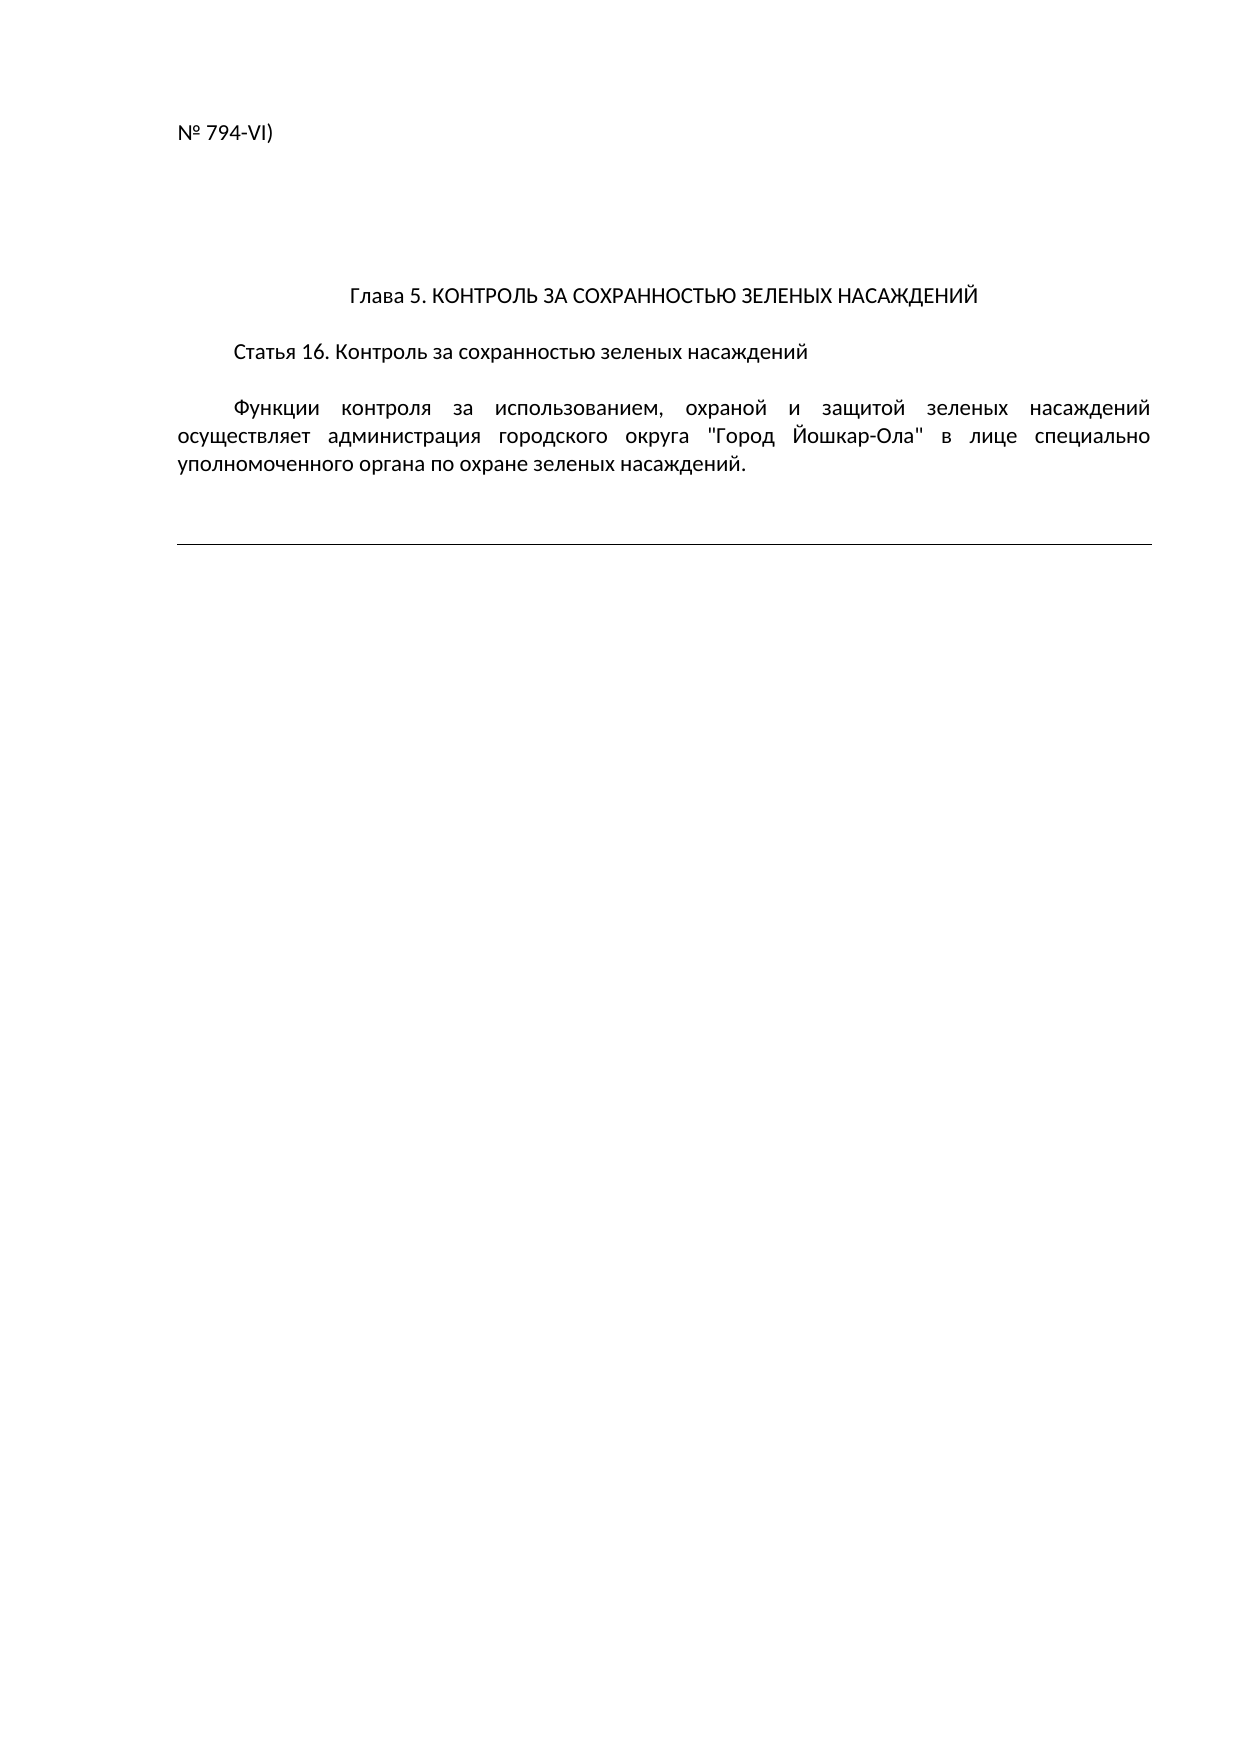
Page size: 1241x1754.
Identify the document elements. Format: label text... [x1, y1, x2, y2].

text Глава 5. КОНТРОЛЬ ЗА СОХРАННОСТЬЮ ЗЕЛЕНЫХ НАСАЖДЕНИЙ [177, 281, 1152, 309]
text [177, 118, 1152, 146]
text Статья 16. Контроль за сохранностью зеленых насаждений [177, 337, 1152, 365]
text Функции контроля за использованием, охраной и защитой зеленых насаждений осуществляет администрация городского округа "Город Йошкар-Ола" в лице специально уполномоченного органа по охране зеленых насаждений. [177, 393, 1152, 477]
